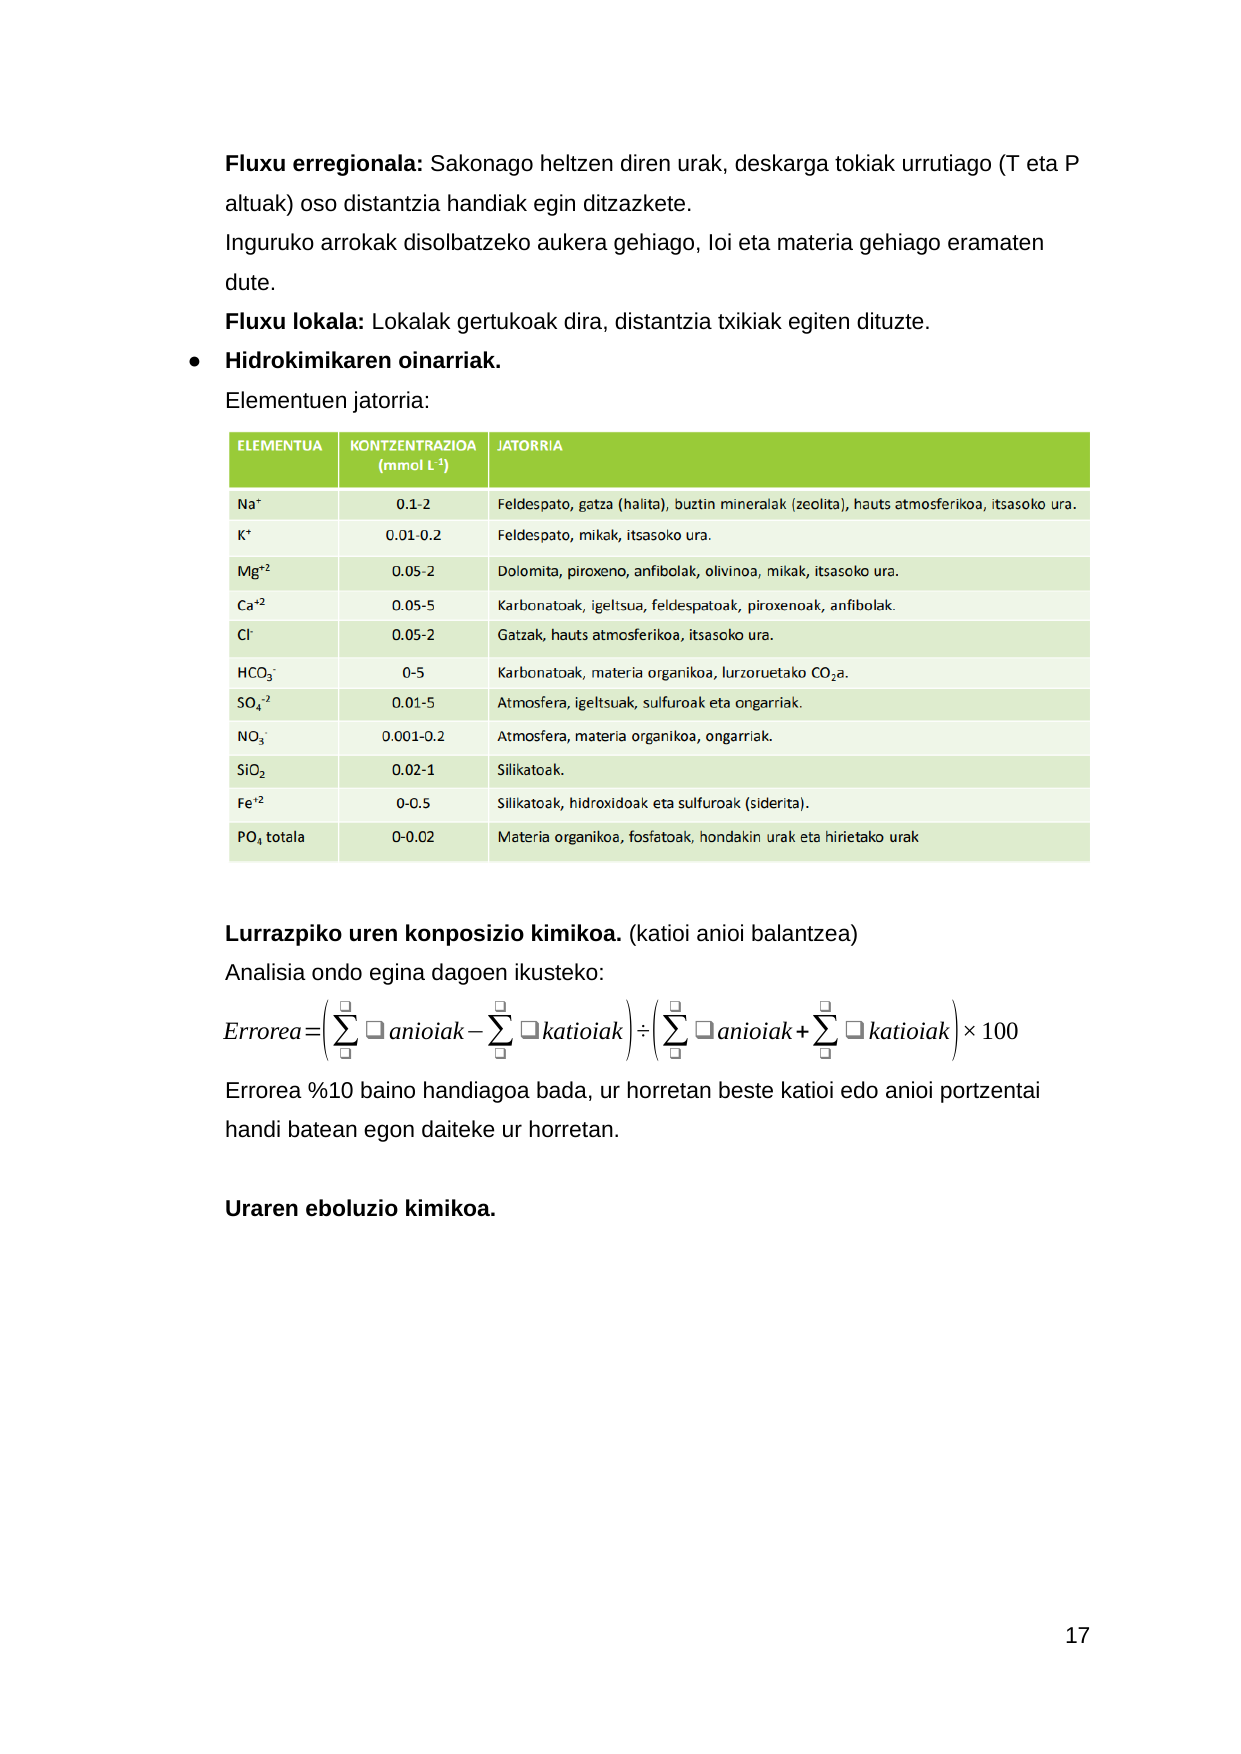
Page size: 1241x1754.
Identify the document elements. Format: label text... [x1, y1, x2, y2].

text Analisia ondo egina dagoen ikusteko: [150, 959, 1090, 985]
text Uraren eboluzio kimikoa. [150, 1195, 1090, 1221]
text Fluxu erregionala: Sakonago heltzen diren urak, deskarga tokiak urrutiago (T eta P altuak) oso distantzia handiak egin ditzazkete. [225, 150, 1090, 216]
text Fluxu lokala: Lokalak gertukoak dira, distantzia txikiak egiten dituzte. [225, 308, 1090, 334]
picture [225, 426, 1094, 867]
list Hidrokimikaren oinarriak. [187, 347, 1090, 374]
text Inguruko arrokak disolbatzeko aukera gehiago, Ioi eta materia gehiago eramaten dute. [225, 229, 1090, 295]
text Errorea %10 baino handiagoa bada, ur horretan beste katioi edo anioi portzentai handi batean egon daiteke ur horretan. [225, 1077, 1090, 1142]
text Lurrazpiko uren konposizio kimikoa. (katioi anioi balantzea) [150, 919, 1090, 946]
text Elementuen jatorria: [225, 387, 1090, 413]
